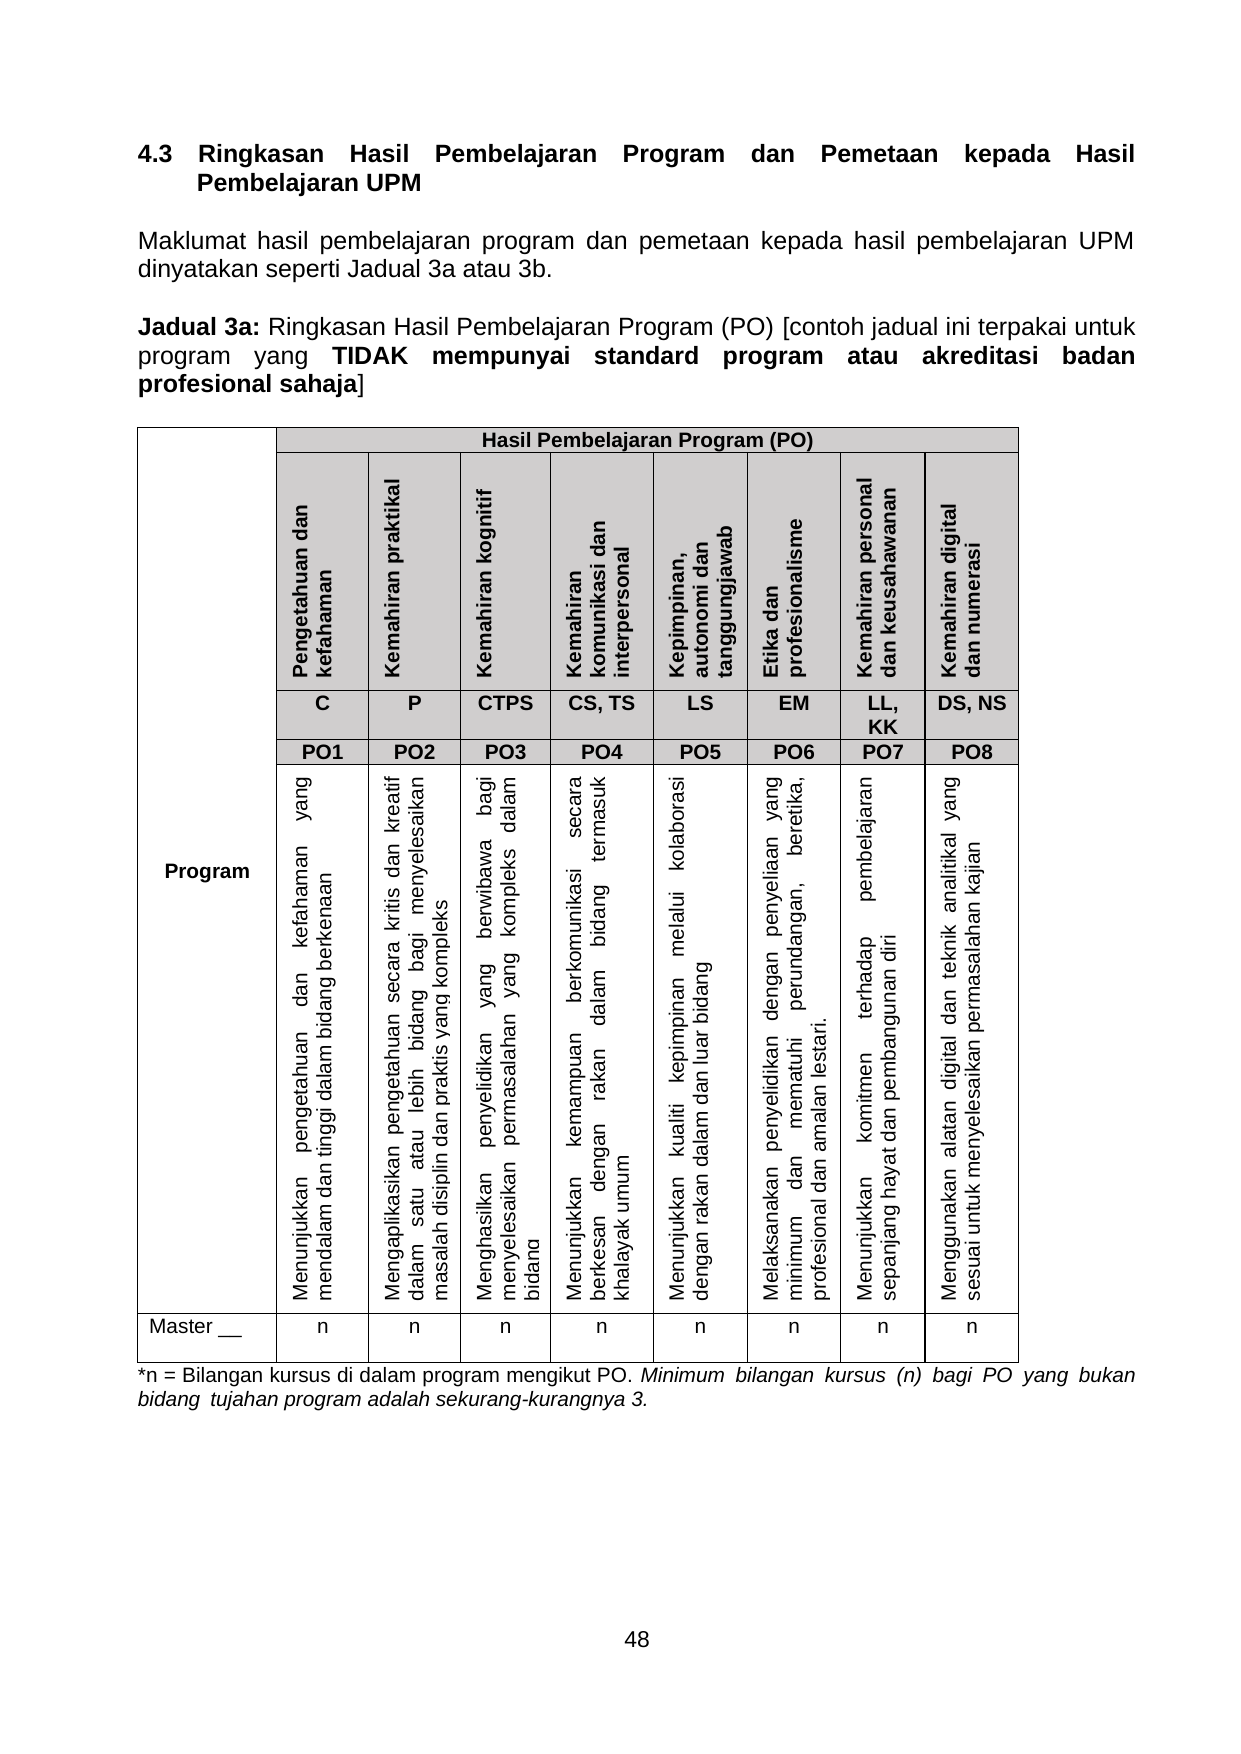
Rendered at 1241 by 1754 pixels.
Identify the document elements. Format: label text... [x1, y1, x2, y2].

table_cell n [369, 1314, 460, 1362]
table_cell EM [748, 691, 840, 739]
table_cell PO8 [926, 740, 1018, 764]
table_cell Kemahiran digital dan numerasi [926, 453, 1018, 690]
table_cell PO2 [369, 740, 460, 764]
table_cell Kepimpinan, autonomi dan tanggungjawab [654, 453, 747, 690]
table_cell n [654, 1314, 747, 1362]
table_cell Kemahiran praktikal [369, 453, 460, 690]
table_cell PO6 [748, 740, 840, 764]
text Jadual 3a: Ringkasan Hasil Pembelajaran Program (PO) [contoh jadual ini terpakai untuk program yang TIDAK mempunyai standard program atau akreditasi badan profesional sahaja] [138, 312, 1136, 398]
table_cell DS, NS [926, 691, 1018, 739]
table_header Program [138, 428, 276, 1313]
table_cell Kemahiran personal dan keusahawanan [841, 453, 924, 690]
table_cell PO1 [277, 740, 368, 764]
table_cell C [277, 691, 368, 739]
table_cell Etika dan profesionalisme [748, 453, 840, 690]
table_cell n [841, 1314, 924, 1362]
table_cell Mengaplikasikan pengetahuan secara kritis dan kreatif dalam satu atau lebih bidang bagi menyelesaikan masalah disiplin dan praktis yang kompleks [369, 765, 460, 1313]
table_cell PO5 [654, 740, 747, 764]
text 4.3 Ringkasan Hasil Pembelajaran Program dan Pemetaan kepada Hasil Pembelajaran UPM [138, 139, 1136, 197]
table_cell LS [654, 691, 747, 739]
table_cell LL, KK [841, 691, 924, 739]
table_header Hasil Pembelajaran Program (PO) [277, 428, 1018, 452]
table_cell PO3 [461, 740, 550, 764]
table_cell n [461, 1314, 550, 1362]
table_cell Melaksanakan penyelidikan dengan penyeliaan yang minimum dan mematuhi perundangan, beretika, profesional dan amalan lestari. [748, 765, 840, 1313]
table_cell Menunjukkan pengetahuan dan kefahaman yang mendalam dan tinggi dalam bidang berkenaan [277, 765, 368, 1313]
table_cell n [748, 1314, 840, 1362]
table_cell Menunjukkan kualiti kepimpinan melalui kolaborasi dengan rakan dalam dan luar bidang [654, 765, 747, 1313]
table_cell Kemahiran komunikasi dan interpersonal [551, 453, 653, 690]
text Maklumat hasil pembelajaran program dan pemetaan kepada hasil pembelajaran UPM dinyatakan seperti Jadual 3a atau 3b. [138, 226, 1136, 283]
table_cell CS, TS [551, 691, 653, 739]
table_cell P [369, 691, 460, 739]
text *n = Bilangan kursus di dalam program mengikut PO. Minimum bilangan kursus (n) bagi PO yang bukan bidang tujahan program adalah sekurang-kurangnya 3. [138, 1363, 1136, 1411]
table_cell Master __ [138, 1314, 276, 1362]
table_cell Kemahiran kognitif [461, 453, 550, 690]
table_cell n [551, 1314, 653, 1362]
table_cell n [277, 1314, 368, 1362]
table_cell CTPS [461, 691, 550, 739]
table_cell Menggunakan alatan digital dan teknik analitikal yang sesuai untuk menyelesaikan permasalahan kajian [926, 765, 1018, 1313]
table_cell Menghasilkan penyelidikan yang berwibawa bagi menyelesaikan permasalahan yang kompleks dalam bidang [461, 765, 550, 1313]
table_cell Menunjukkan kemampuan berkomunikasi secara berkesan dengan rakan dalam bidang termasuk khalayak umum [551, 765, 653, 1313]
table_cell n [926, 1314, 1018, 1362]
table_cell PO4 [551, 740, 653, 764]
table_cell Menunjukkan komitmen terhadap pembelajaran sepanjang hayat dan pembangunan diri [841, 765, 924, 1313]
table_cell PO7 [841, 740, 924, 764]
table_cell Pengetahuan dan kefahaman [277, 453, 368, 690]
